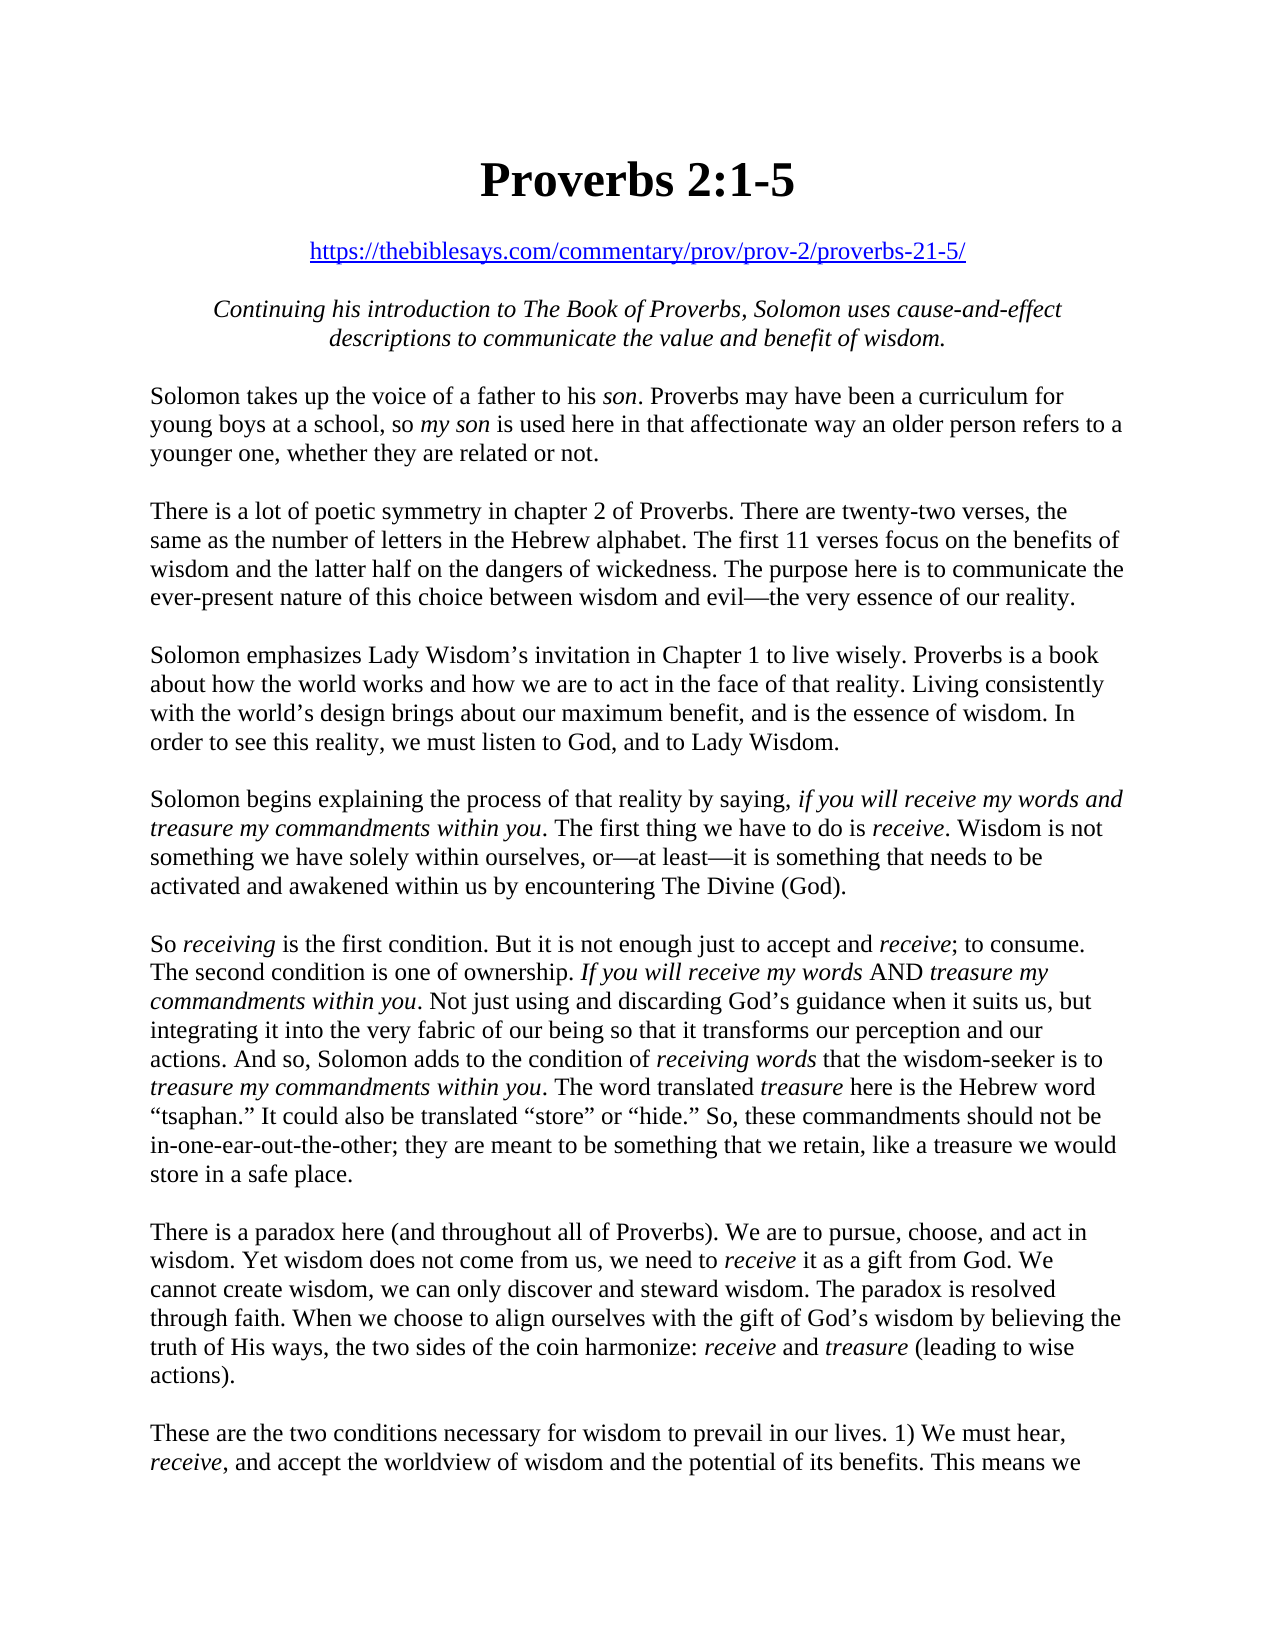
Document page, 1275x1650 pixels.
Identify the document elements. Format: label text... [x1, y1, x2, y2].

text Solomon begins explaining the process of that reality by saying, if you will receive my words and treasure my commandments within you. The first thing we have to do is receive. Wisdom is not something we have solely within ourselves, or—at least—it is something that needs to be activated and awakened within us by encountering The Divine (God). [150, 784, 1125, 899]
text So receiving is the first condition. But it is not enough just to accept and receive; to consume. The second condition is one of ownership. If you will receive my words AND treasure my commandments within you. Not just using and discarding God’s guidance when it suits us, but integrating it into the very fabric of our being so that it transforms our perception and our actions. And so, Solomon adds to the condition of receiving words that the wisdom-seeker is to treasure my commandments within you. The word translated treasure here is the Hebrew word “tsaphan.” It could also be translated “store” or “hide.” So, these commandments should not be in-one-ear-out-the-other; they are meant to be something that we retain, like a treasure we would store in a safe place. [150, 929, 1125, 1187]
text https://thebiblesays.com/commentary/prov/prov-2/proverbs-21-5/ [150, 236, 1125, 265]
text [150, 1418, 1125, 1476]
text Continuing his introduction to The Book of Proverbs, Solomon uses cause-and-effect descriptions to communicate the value and benefit of wisdom. [150, 294, 1125, 352]
text Solomon emphasizes Lady Wisdom’s invitation in Chapter 1 to live wisely. Proverbs is a book about how the world works and how we are to act in the face of that reality. Living consistently with the world’s design brings about our maximum benefit, and is the essence of wisdom. In order to see this reality, we must listen to God, and to Lady Wisdom. [150, 640, 1125, 755]
text Solomon takes up the voice of a father to his son. Proverbs may have been a curriculum for young boys at a school, so my son is used here in that affectionate way an older person refers to a younger one, whether they are related or not. [150, 381, 1125, 467]
text Proverbs 2:1-5 [150, 150, 1125, 207]
text There is a lot of poetic symmetry in chapter 2 of Proverbs. There are twenty-two verses, the same as the number of letters in the Hebrew alphabet. The first 11 verses focus on the benefits of wisdom and the latter half on the dangers of wickedness. The purpose here is to communicate the ever-present nature of this choice between wisdom and evil—the very essence of our reality. [150, 496, 1125, 611]
text There is a paradox here (and throughout all of Proverbs). We are to pursue, choose, and act in wisdom. Yet wisdom does not come from us, we need to receive it as a gift from God. We cannot create wisdom, we can only discover and steward wisdom. The paradox is resolved through faith. When we choose to align ourselves with the gift of God’s wisdom by believing the truth of His ways, the two sides of the coin harmonize: receive and treasure (leading to wise actions). [150, 1217, 1125, 1389]
